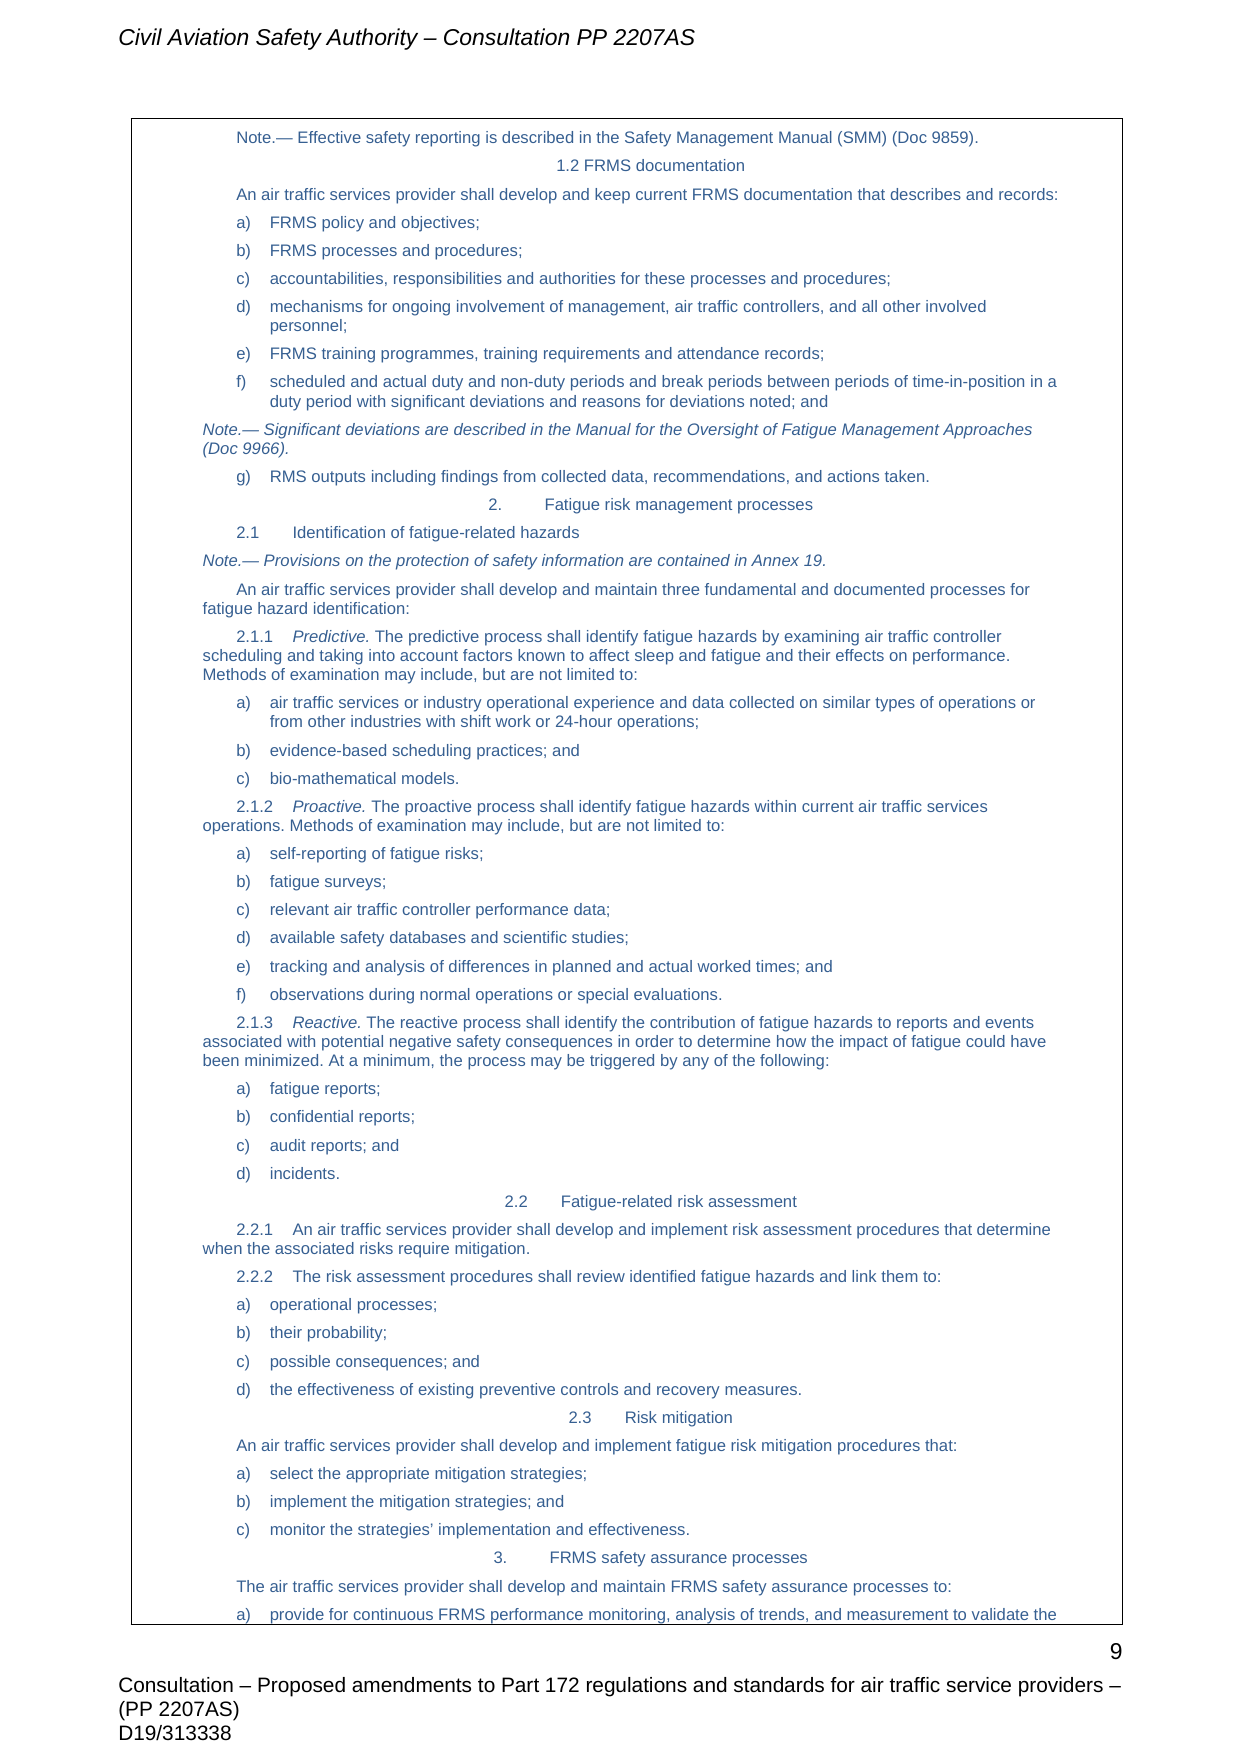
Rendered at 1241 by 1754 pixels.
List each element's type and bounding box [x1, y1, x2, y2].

table_header [132, 119, 1122, 1624]
